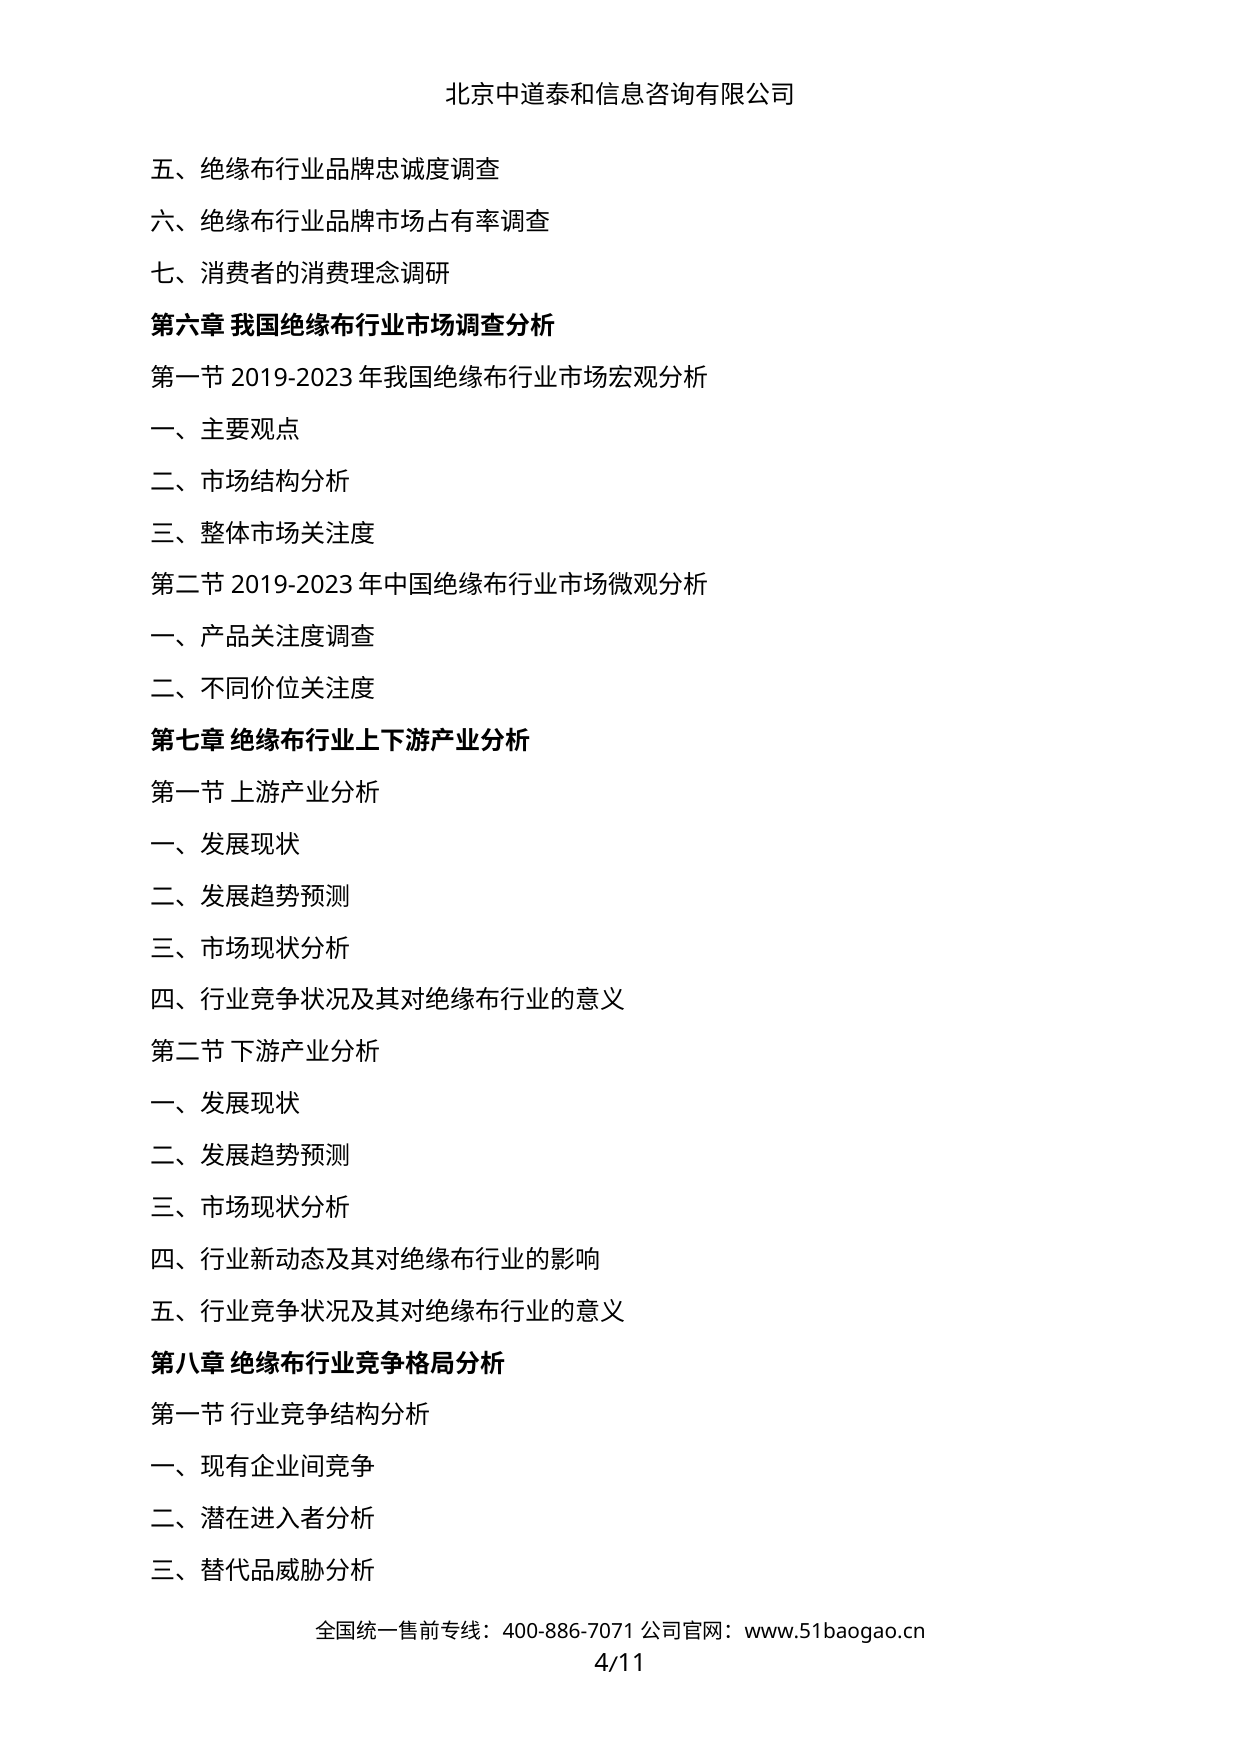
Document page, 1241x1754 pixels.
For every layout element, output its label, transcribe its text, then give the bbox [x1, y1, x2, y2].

text 一、发展现状 [150, 824, 1090, 861]
text 一、产品关注度调查 [150, 617, 1090, 653]
text 二、潜在进入者分析 [150, 1499, 1090, 1535]
text 五、绝缘布行业品牌忠诚度调查 [150, 150, 1090, 186]
text 二、市场结构分析 [150, 461, 1090, 497]
text 一、主要观点 [150, 409, 1090, 446]
text 第七章 绝缘布行业上下游产业分析 [150, 721, 1090, 757]
text 二、发展趋势预测 [150, 1136, 1090, 1172]
text 第二节 下游产业分析 [150, 1032, 1090, 1068]
text 二、不同价位关注度 [150, 669, 1090, 705]
text 四、行业竞争状况及其对绝缘布行业的意义 [150, 980, 1090, 1016]
text 三、替代品威胁分析 [150, 1551, 1090, 1587]
text 四、行业新动态及其对绝缘布行业的影响 [150, 1239, 1090, 1276]
text 一、发展现状 [150, 1084, 1090, 1120]
text 第一节 行业竞争结构分析 [150, 1395, 1090, 1431]
text 六、绝缘布行业品牌市场占有率调查 [150, 202, 1090, 238]
text 第八章 绝缘布行业竞争格局分析 [150, 1343, 1090, 1379]
text 第二节 2019-2023年中国绝缘布行业市场微观分析 [150, 565, 1090, 601]
text 三、市场现状分析 [150, 928, 1090, 964]
text 三、整体市场关注度 [150, 513, 1090, 549]
text 第一节 2019-2023年我国绝缘布行业市场宏观分析 [150, 357, 1090, 394]
text 三、市场现状分析 [150, 1187, 1090, 1224]
text 第一节 上游产业分析 [150, 772, 1090, 809]
text 二、发展趋势预测 [150, 876, 1090, 912]
text 一、现有企业间竞争 [150, 1447, 1090, 1483]
text 五、行业竞争状况及其对绝缘布行业的意义 [150, 1291, 1090, 1327]
text 第六章 我国绝缘布行业市场调查分析 [150, 306, 1090, 342]
text 七、消费者的消费理念调研 [150, 254, 1090, 290]
